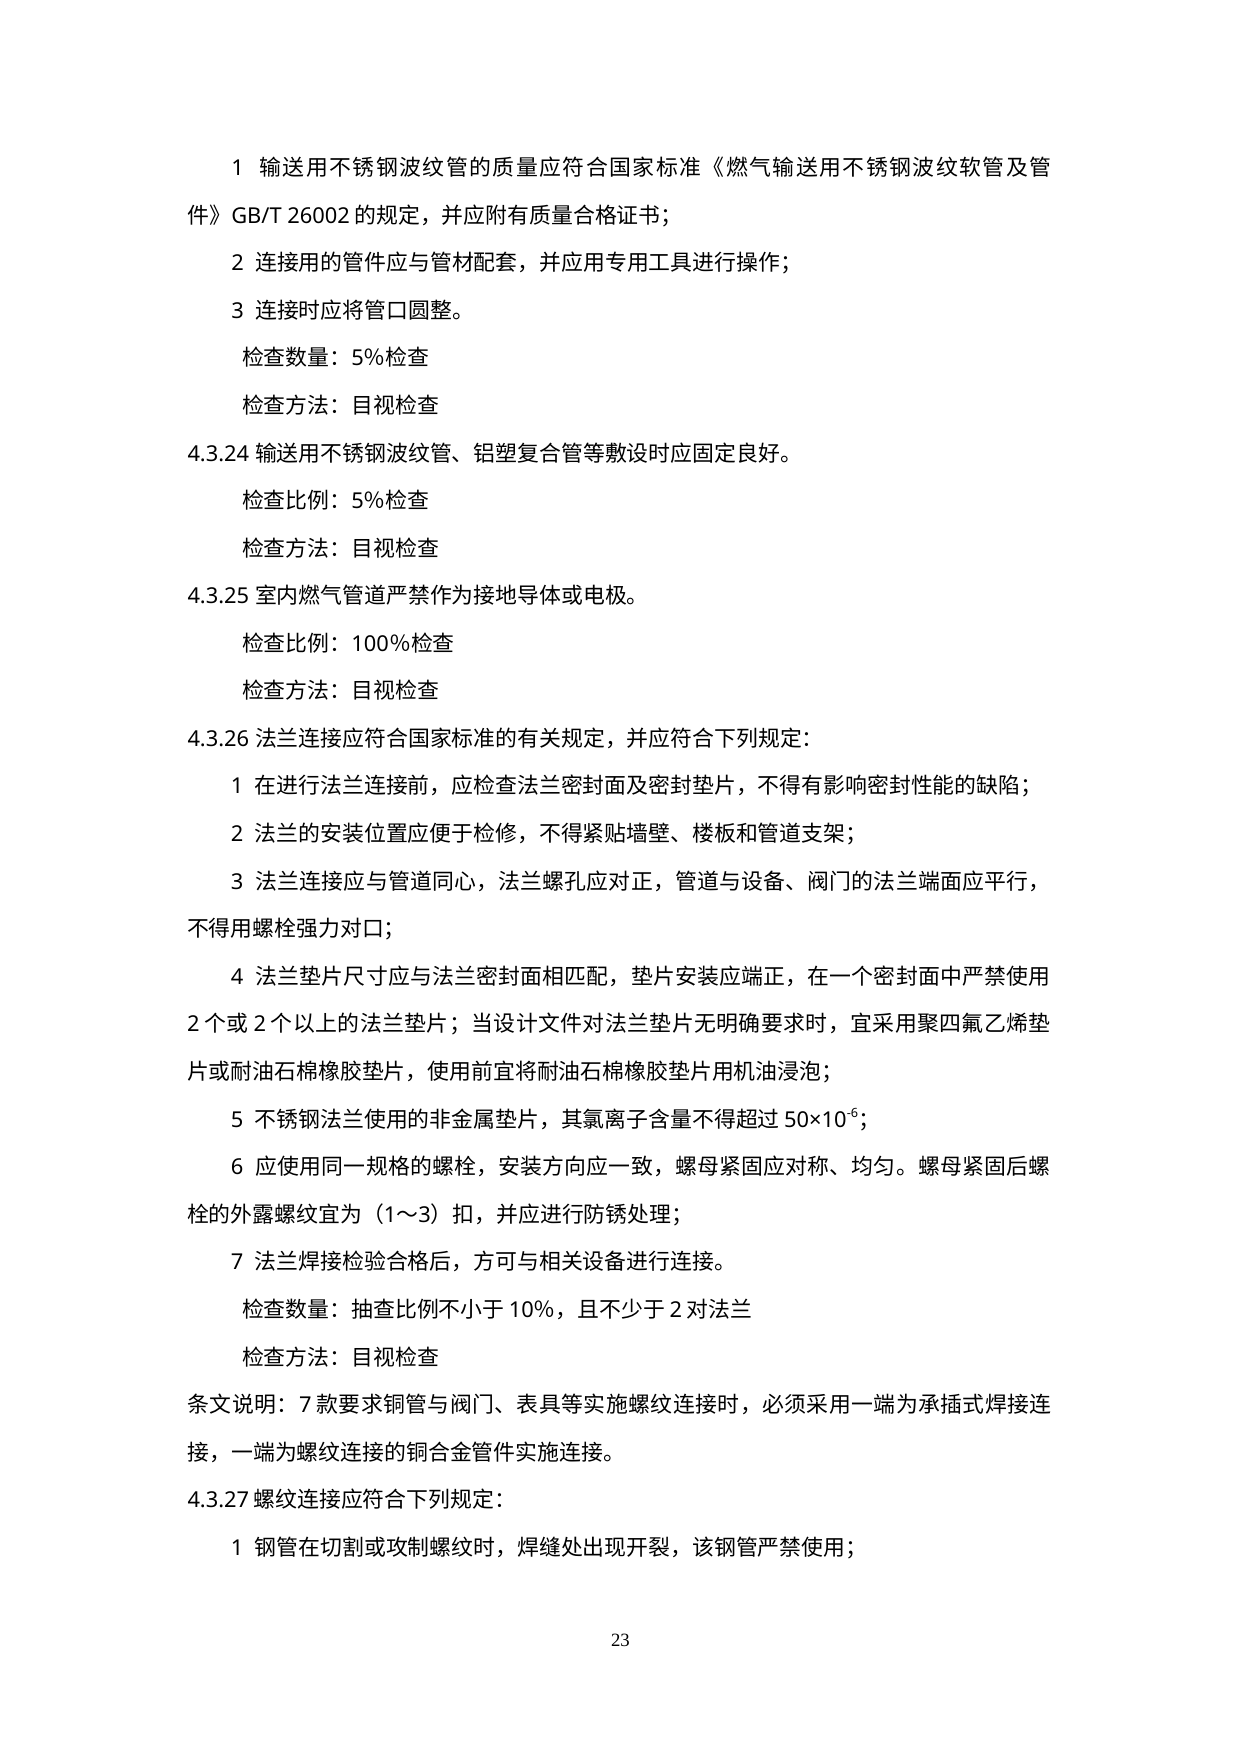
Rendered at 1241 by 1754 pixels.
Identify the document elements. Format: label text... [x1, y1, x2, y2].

text 检查方法：目视检查 [187, 531, 1053, 562]
text 检查数量：5％检查 [187, 340, 1053, 372]
text 4.3.26 法兰连接应符合国家标准的有关规定，并应符合下列规定： [187, 721, 1053, 753]
text 4.3.24 输送用不锈钢波纹管、铝塑复合管等敷设时应固定良好。 [187, 436, 1053, 467]
text 检查比例：5％检查 [187, 483, 1053, 515]
text 4 法兰垫片尺寸应与法兰密封面相匹配，垫片安装应端正，在一个密封面中严禁使用2个或2个以上的法兰垫片；当设计文件对法兰垫片无明确要求时，宜采用聚四氟乙烯垫片或耐油石棉橡胶垫片，使用前宜将耐油石棉橡胶垫片用机油浸泡； [187, 959, 1053, 1086]
text 检查方法：目视检查 [187, 1339, 1053, 1371]
text 3 连接时应将管口圆整。 [187, 293, 1053, 324]
text 1 钢管在切割或攻制螺纹时，焊缝处出现开裂，该钢管严禁使用； [187, 1530, 1053, 1562]
text 7 法兰焊接检验合格后，方可与相关设备进行连接。 [187, 1244, 1053, 1276]
text 5 不锈钢法兰使用的非金属垫片，其氯离子含量不得超过50×10-6； [187, 1102, 1053, 1133]
text 检查比例：100％检查 [187, 626, 1053, 658]
text 检查数量：抽查比例不小于10％，且不少于2对法兰 [187, 1292, 1053, 1324]
text 检查方法：目视检查 [187, 673, 1053, 705]
text 3 法兰连接应与管道同心，法兰螺孔应对正，管道与设备、阀门的法兰端面应平行，不得用螺栓强力对口； [187, 864, 1053, 943]
text 4.3.25 室内燃气管道严禁作为接地导体或电极。 [187, 578, 1053, 610]
text 1 输送用不锈钢波纹管的质量应符合国家标准《燃气输送用不锈钢波纹软管及管件》GB/T 26002的规定，并应附有质量合格证书； [187, 150, 1053, 229]
text 2 法兰的安装位置应便于检修，不得紧贴墙壁、楼板和管道支架； [187, 816, 1053, 848]
text 1 在进行法兰连接前，应检查法兰密封面及密封垫片，不得有影响密封性能的缺陷； [187, 768, 1053, 800]
text 2 连接用的管件应与管材配套，并应用专用工具进行操作； [187, 245, 1053, 277]
text 条文说明：7款要求铜管与阀门、表具等实施螺纹连接时，必须采用一端为承插式焊接连接，一端为螺纹连接的铜合金管件实施连接。 [187, 1387, 1053, 1466]
text 检查方法：目视检查 [187, 388, 1053, 420]
text 4.3.27螺纹连接应符合下列规定： [187, 1482, 1053, 1514]
text 6 应使用同一规格的螺栓，安装方向应一致，螺母紧固应对称、均匀。螺母紧固后螺栓的外露螺纹宜为（1～3）扣，并应进行防锈处理； [187, 1149, 1053, 1228]
